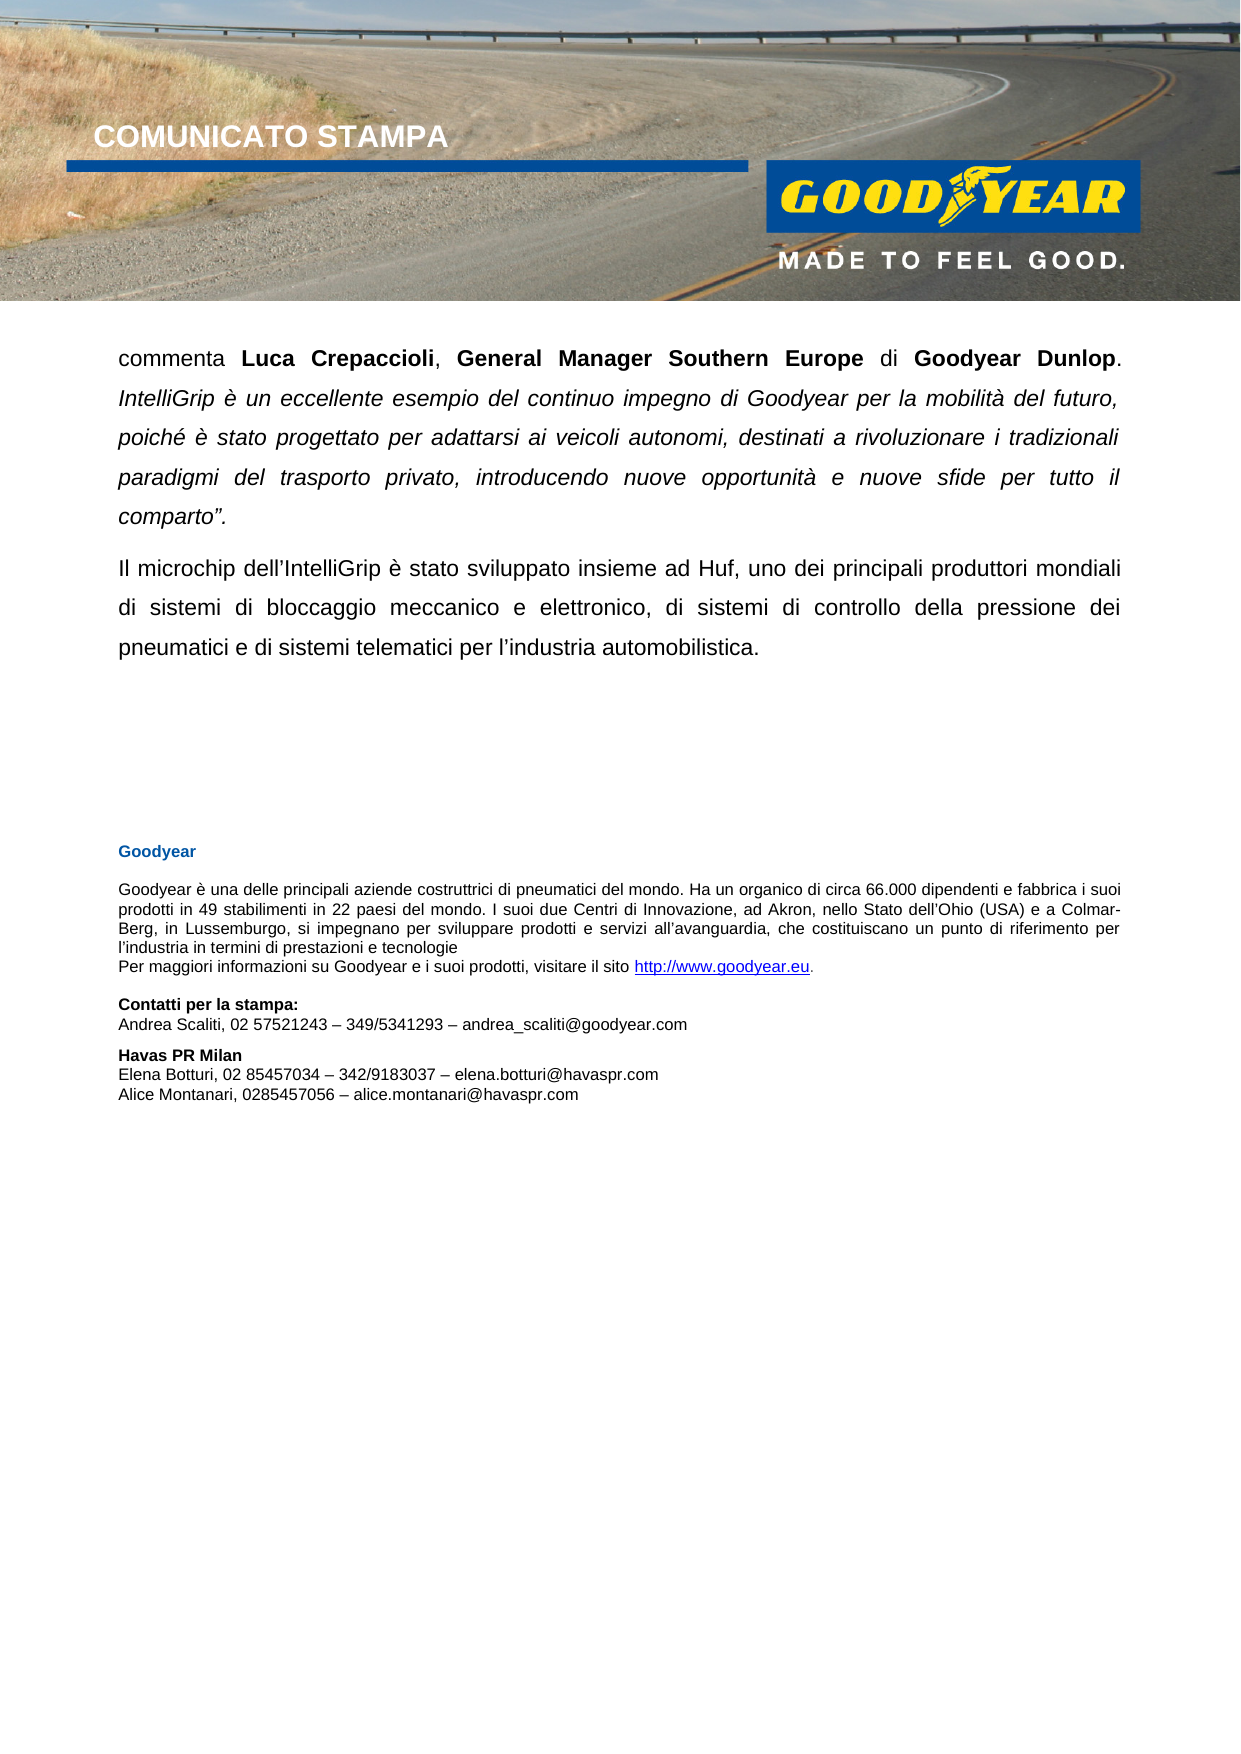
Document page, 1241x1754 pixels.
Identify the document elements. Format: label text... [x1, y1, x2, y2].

text Il microchip dell’IntelliGrip è stato sviluppato insieme ad Huf, uno dei principali produttori mondiali di sistemi di bloccaggio meccanico e elettronico, di sistemi di controllo della pressione dei pneumatici e di sistemi telematici per l’industria automobilistica. [118, 555, 1122, 660]
text Contatti per la stampa: [103, 995, 1122, 1014]
text Alice Montanari, 0285457056 – alice.montanari@havaspr.com [118, 1084, 1122, 1103]
text Goodyear [118, 842, 1122, 861]
text Havas PR Milan [103, 1046, 1122, 1065]
text Andrea Scaliti, 02 57521243 – 349/5341293 – andrea_scaliti@goodyear.com [103, 1014, 1122, 1033]
picture [0, 0, 1241, 301]
text Per maggiori informazioni su Goodyear e i suoi prodotti, visitare il sito http://www.goodyear.eu. [118, 957, 1122, 976]
text Elena Botturi, 02 85457034 – 342/9183037 – elena.botturi@havaspr.com [118, 1065, 1122, 1084]
text Goodyear è una delle principali aziende costruttrici di pneumatici del mondo. Ha un organico di circa 66.000 dipendenti e fabbrica i suoi prodotti in 49 stabilimenti in 22 paesi del mondo. I suoi due Centri di Innovazione, ad Akron, nello Stato dell’Ohio (USA) e a Colmar-Berg, in Lussemburgo, si impegnano per sviluppare prodotti e servizi all’avanguardia, che costituiscano un punto di riferimento per l’industria in termini di prestazioni e tecnologie [118, 880, 1122, 957]
